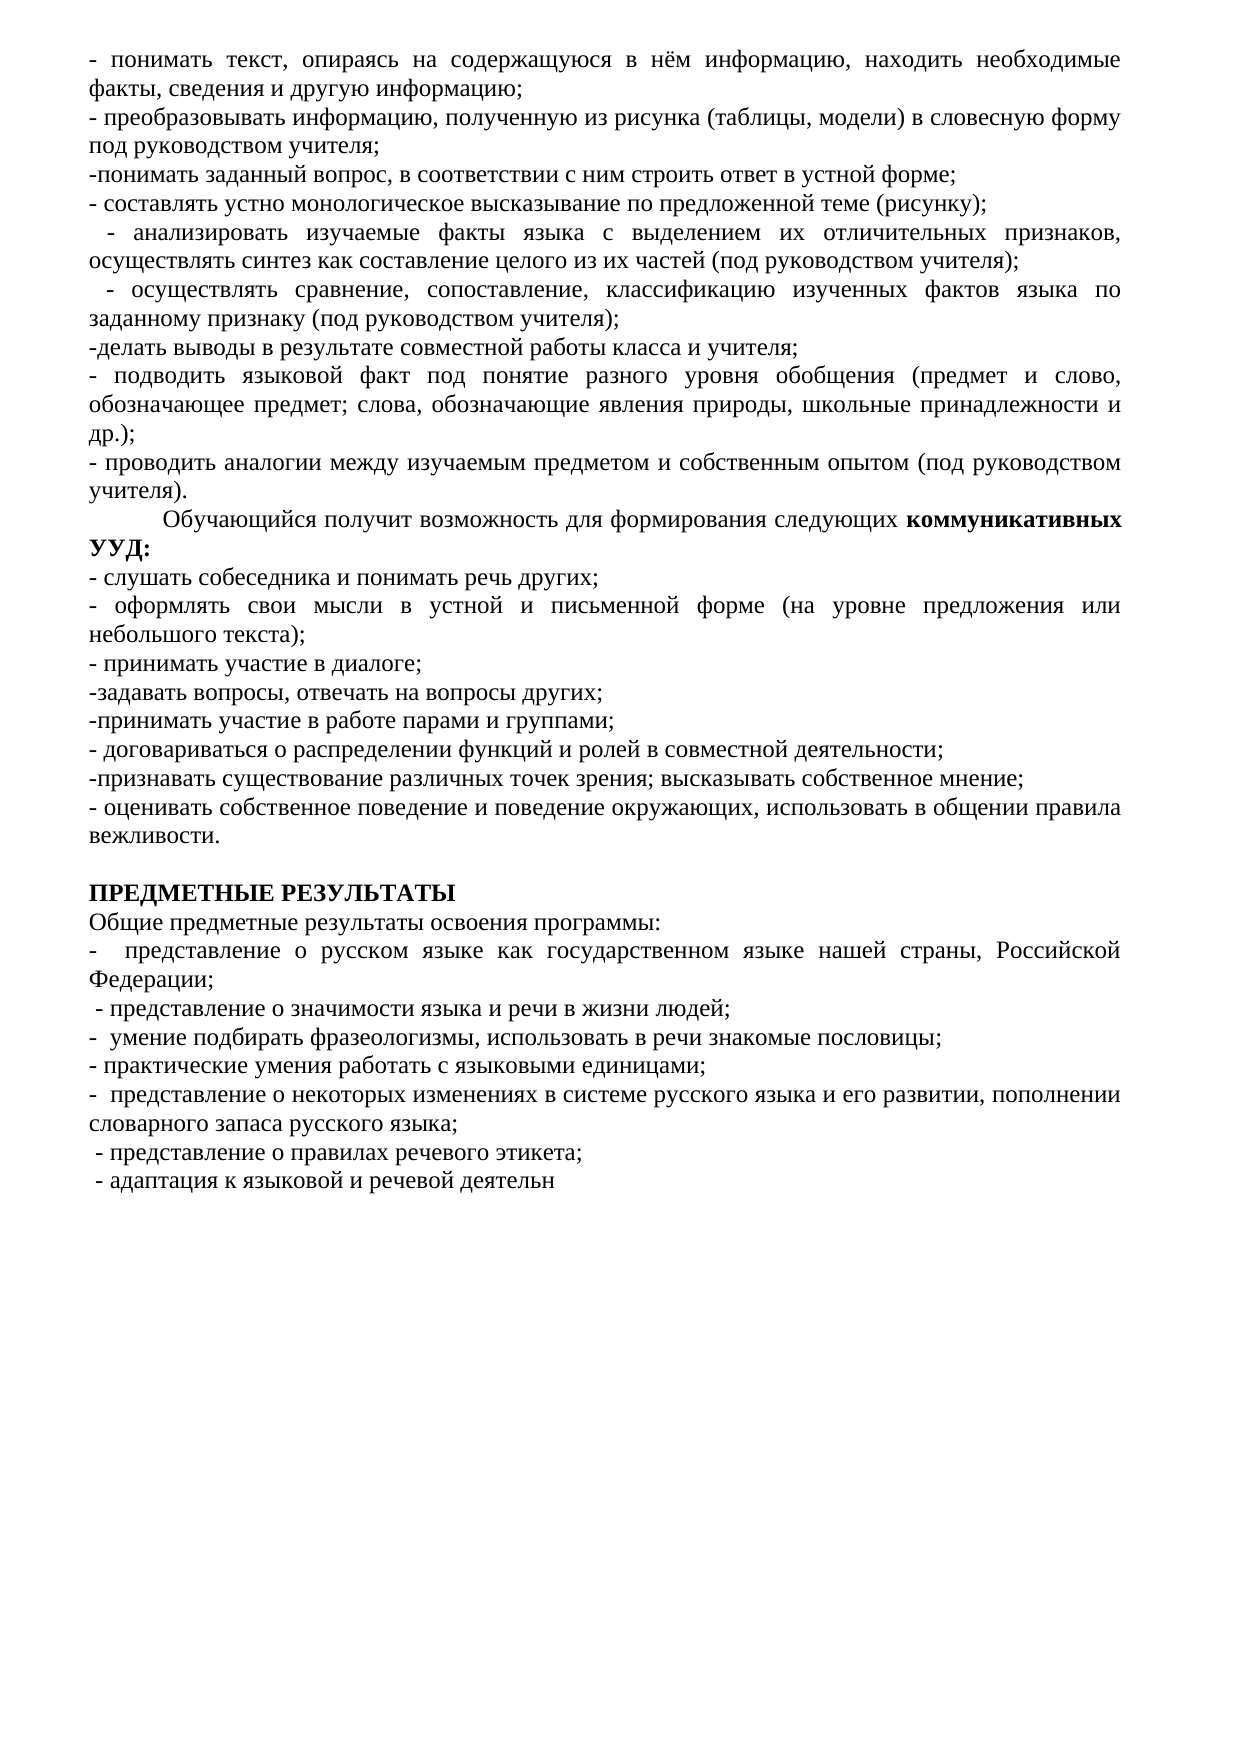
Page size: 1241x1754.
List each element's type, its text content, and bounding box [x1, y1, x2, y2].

text - осуществлять сравнение, сопоставление, классификацию изученных фактов языка по заданному признаку (под руководством учителя); [89, 274, 1122, 332]
text - подводить языковой факт под понятие разного уровня обобщения (предмет и слово, обозначающее предмет; слова, обозначающие явления природы, школьные принадлежности и др.); [89, 361, 1122, 447]
text - представление о русском языке как государственном языке нашей страны, Российской Федерации; [89, 936, 1122, 993]
text - понимать текст, опираясь на содержащуюся в нём информацию, находить необходимые факты, сведения и другую информацию; [89, 44, 1122, 102]
text - составлять устно монологическое высказывание по предложенной теме (рисунку); [89, 188, 1122, 217]
text - договариваться о распределении функций и ролей в совместной деятельности; [89, 734, 1122, 763]
text - представление о некоторых изменениях в системе русского языка и его развитии, пополнении словарного запаса русского языка; [89, 1079, 1122, 1137]
text - слушать собеседника и понимать речь других; [89, 562, 1122, 591]
text Обучающийся получит возможность для формирования следующих коммуникативных УУД: [89, 504, 1122, 562]
text - оформлять свои мысли в устной и письменной форме (на уровне предложения или небольшого текста); [89, 591, 1122, 648]
text Общие предметные результаты освоения программы: [89, 907, 1122, 936]
text - умение подбирать фразеологизмы, использовать в речи знакомые пословицы; [89, 1022, 1122, 1051]
text - практические умения работать с языковыми единицами; [89, 1051, 1122, 1079]
text - представление о значимости языка и речи в жизни людей; [89, 993, 1122, 1022]
text -понимать заданный вопрос, в соответствии с ним строить ответ в устной форме; [89, 159, 1122, 188]
text - принимать участие в диалоге; [89, 648, 1122, 677]
text -задавать вопросы, отвечать на вопросы других; [89, 677, 1122, 706]
text - анализировать изучаемые факты языка с выделением их отличительных признаков, осуществлять синтез как составление целого из их частей (под руководством учителя); [89, 217, 1122, 274]
text ПРЕДМЕТНЫЕ РЕЗУЛЬТАТЫ [89, 878, 1122, 907]
text - адаптация к языковой и речевой деятельн [89, 1166, 1122, 1194]
text - преобразовывать информацию, полученную из рисунка (таблицы, модели) в словесную форму под руководством учителя; [89, 102, 1122, 159]
text - представление о правилах речевого этикета; [89, 1137, 1122, 1166]
text -принимать участие в работе парами и группами; [89, 706, 1122, 734]
text - оценивать собственное поведение и поведение окружающих, использовать в общении правила вежливости. [89, 792, 1122, 849]
text -признавать существование различных точек зрения; высказывать собственное мнение; [89, 763, 1122, 792]
text - проводить аналогии между изучаемым предметом и собственным опытом (под руководством учителя). [89, 447, 1122, 504]
text -делать выводы в результате совместной работы класса и учителя; [89, 332, 1122, 361]
